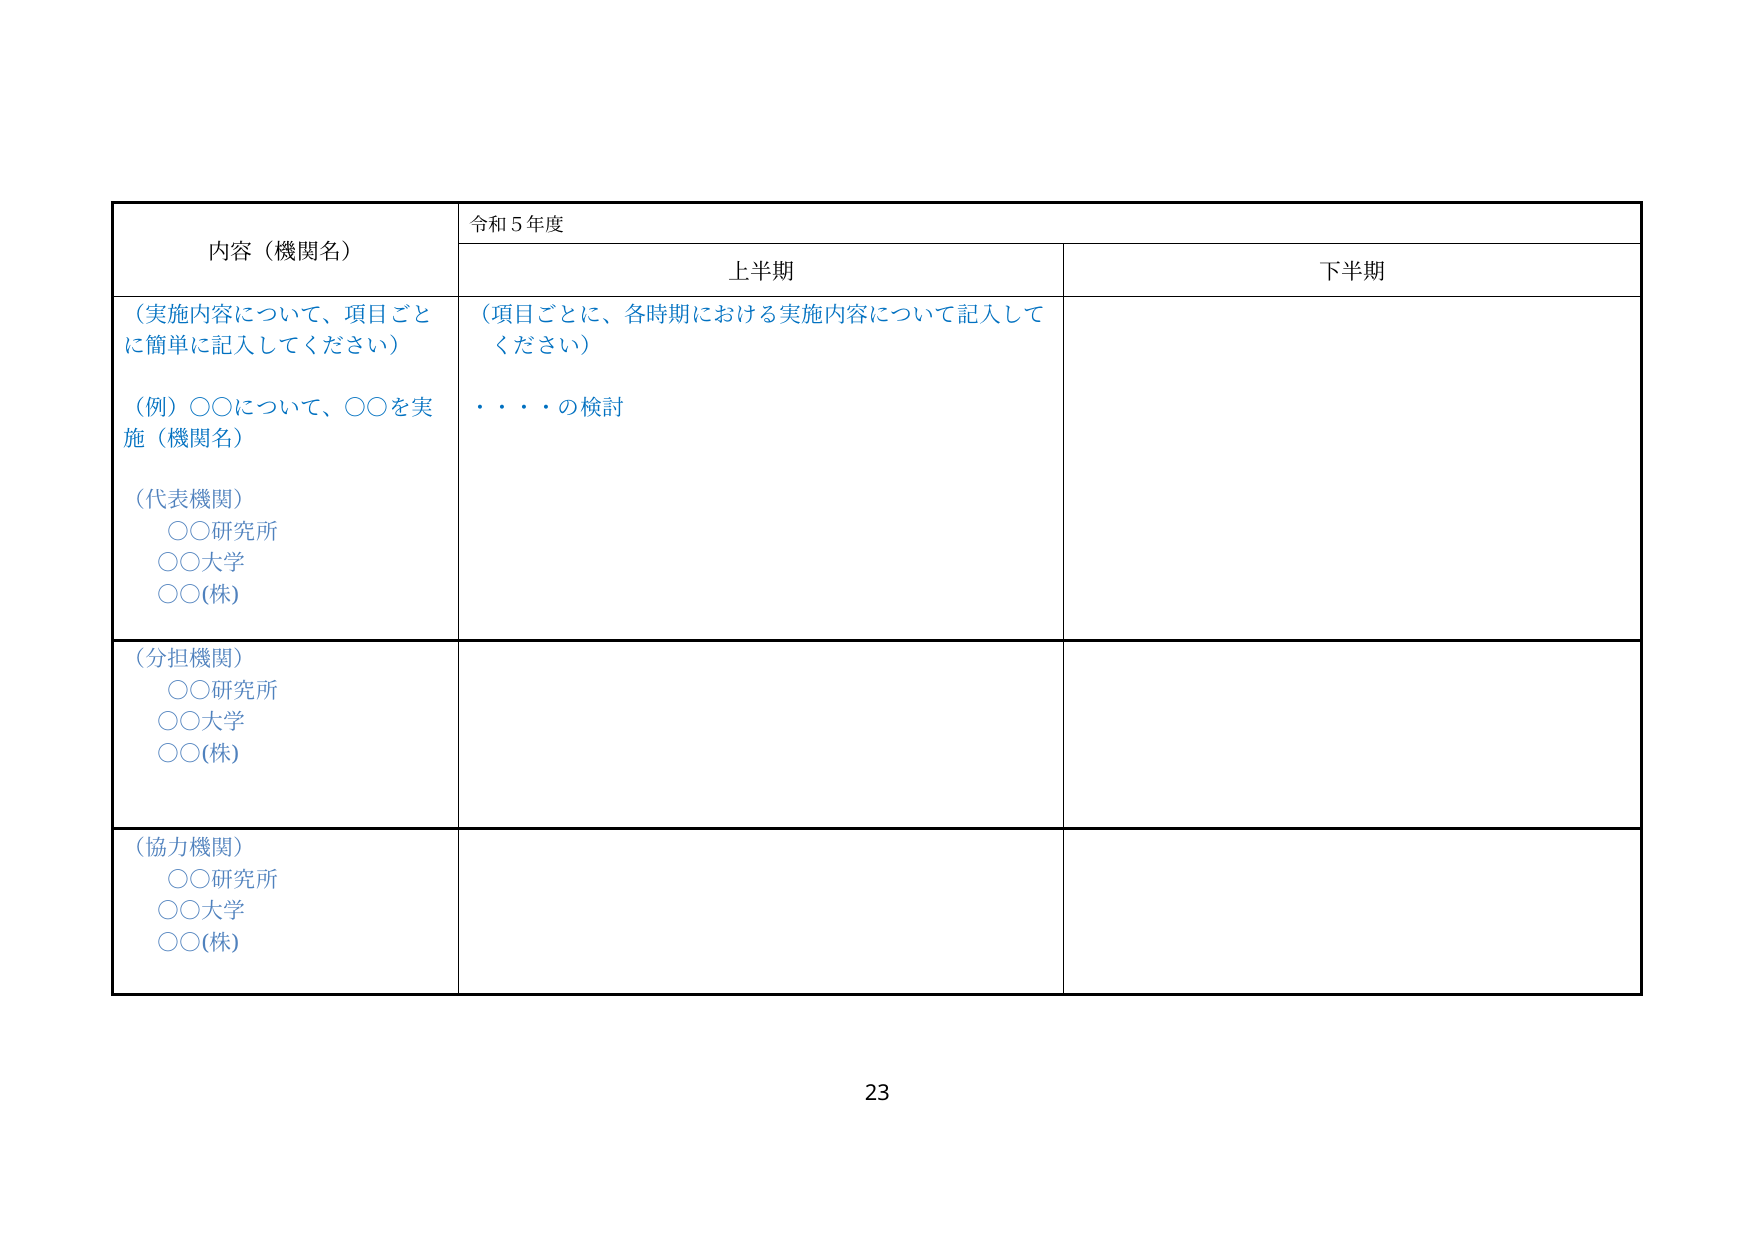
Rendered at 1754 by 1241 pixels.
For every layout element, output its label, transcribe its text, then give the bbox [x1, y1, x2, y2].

table_cell 上半期 [459, 244, 1063, 296]
table_cell [1064, 297, 1640, 638]
table_header 令和５年度 [459, 204, 1640, 243]
table_cell [459, 642, 1063, 827]
table_header 内容（機関名） [114, 204, 458, 296]
table_cell [1064, 830, 1640, 993]
table_cell （協力機関） ○○研究所 ○○大学 ○○(株) [114, 830, 458, 993]
table_cell （項目ごとに、各時期における実施内容について記入してください） ・・・・の検討 [459, 297, 1063, 638]
table_cell （実施内容について、項目ごとに簡単に記入してください） （例）○○について、○○を実施（機関名） （代表機関） ○○研究所 ○○大学 ○○(株) [114, 297, 458, 638]
table_cell [459, 830, 1063, 993]
table_cell （分担機関） ○○研究所 ○○大学 ○○(株) [114, 642, 458, 827]
table_cell 下半期 [1064, 244, 1640, 296]
table_cell [1064, 642, 1640, 827]
